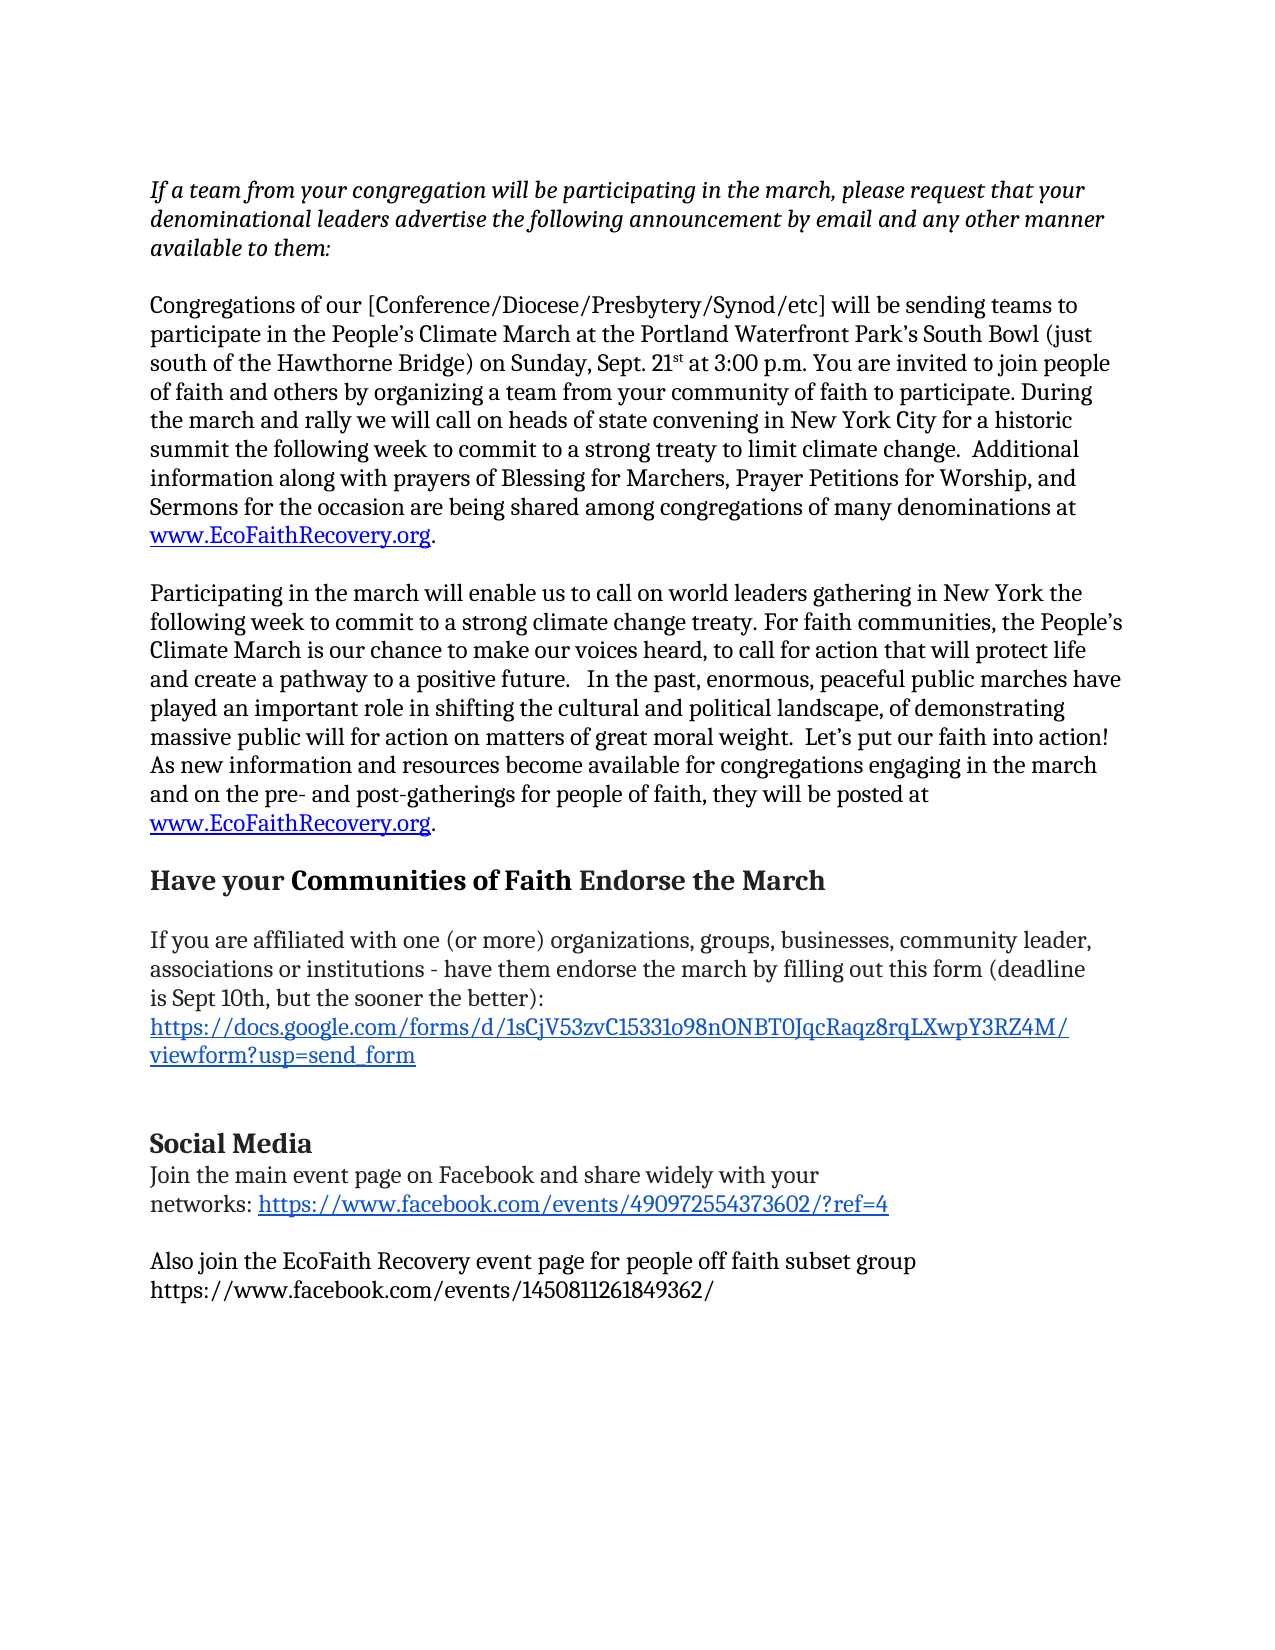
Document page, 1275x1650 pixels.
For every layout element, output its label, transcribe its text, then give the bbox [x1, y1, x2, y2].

text Also join the EcoFaith Recovery event page for people off faith subset group [150, 1247, 1125, 1276]
text If you are affiliated with one (or more) organizations, groups, businesses, community leader, associations or institutions - have them endorse the march by filling out this form (deadline is Sept 10th, but the sooner the better): [150, 926, 1125, 1012]
text Have your Communities of Faith Endorse the March [150, 864, 1125, 897]
text Join the main event page on Facebook and share widely with your networks: https://www.facebook.com/events/490972554373602/?ref=4 [150, 1161, 1125, 1218]
text If a team from your congregation will be participating in the march, please request that your denominational leaders advertise the following announcement by email and any other manner available to them: [150, 176, 1125, 263]
text Social Media [150, 1127, 1125, 1161]
text https://www.facebook.com/events/1450811261849362/ [150, 1276, 1125, 1305]
text Congregations of our [Conference/Diocese/Presbytery/Synod/etc] will be sending teams to participate in the People’s Climate March at the Portland Waterfront Park’s South Bowl (just south of the Hawthorne Bridge) on Sunday, Sept. 21st at 3:00 p.m. You are invited to join people of faith and others by organizing a team from your community of faith to participate. During the march and rally we will call on heads of state convening in New York City for a historic summit the following week to commit to a strong treaty to limit climate change. Additional information along with prayers of Blessing for Marchers, Prayer Petitions for Worship, and Sermons for the occasion are being shared among congregations of many denominations at www.EcoFaithRecovery.org. [150, 291, 1125, 550]
text https://docs.google.com/forms/d/1sCjV53zvC15331o98nONBT0JqcRaqz8rqLXwpY3RZ4M/viewform?usp=send_form [150, 1012, 1125, 1070]
text Participating in the march will enable us to call on world leaders gathering in New York the following week to commit to a strong climate change treaty. For faith communities, the People’s Climate March is our chance to make our voices heard, to call for action that will protect life and create a pathway to a positive future. In the past, enormous, peaceful public marches have played an important role in shifting the cultural and political landscape, of demonstrating massive public will for action on matters of great moral weight. Let’s put our faith into action! As new information and resources become available for congregations engaging in the march and on the pre- and post-gatherings for people of faith, they will be posted at www.EcoFaithRecovery.org. [150, 579, 1125, 838]
